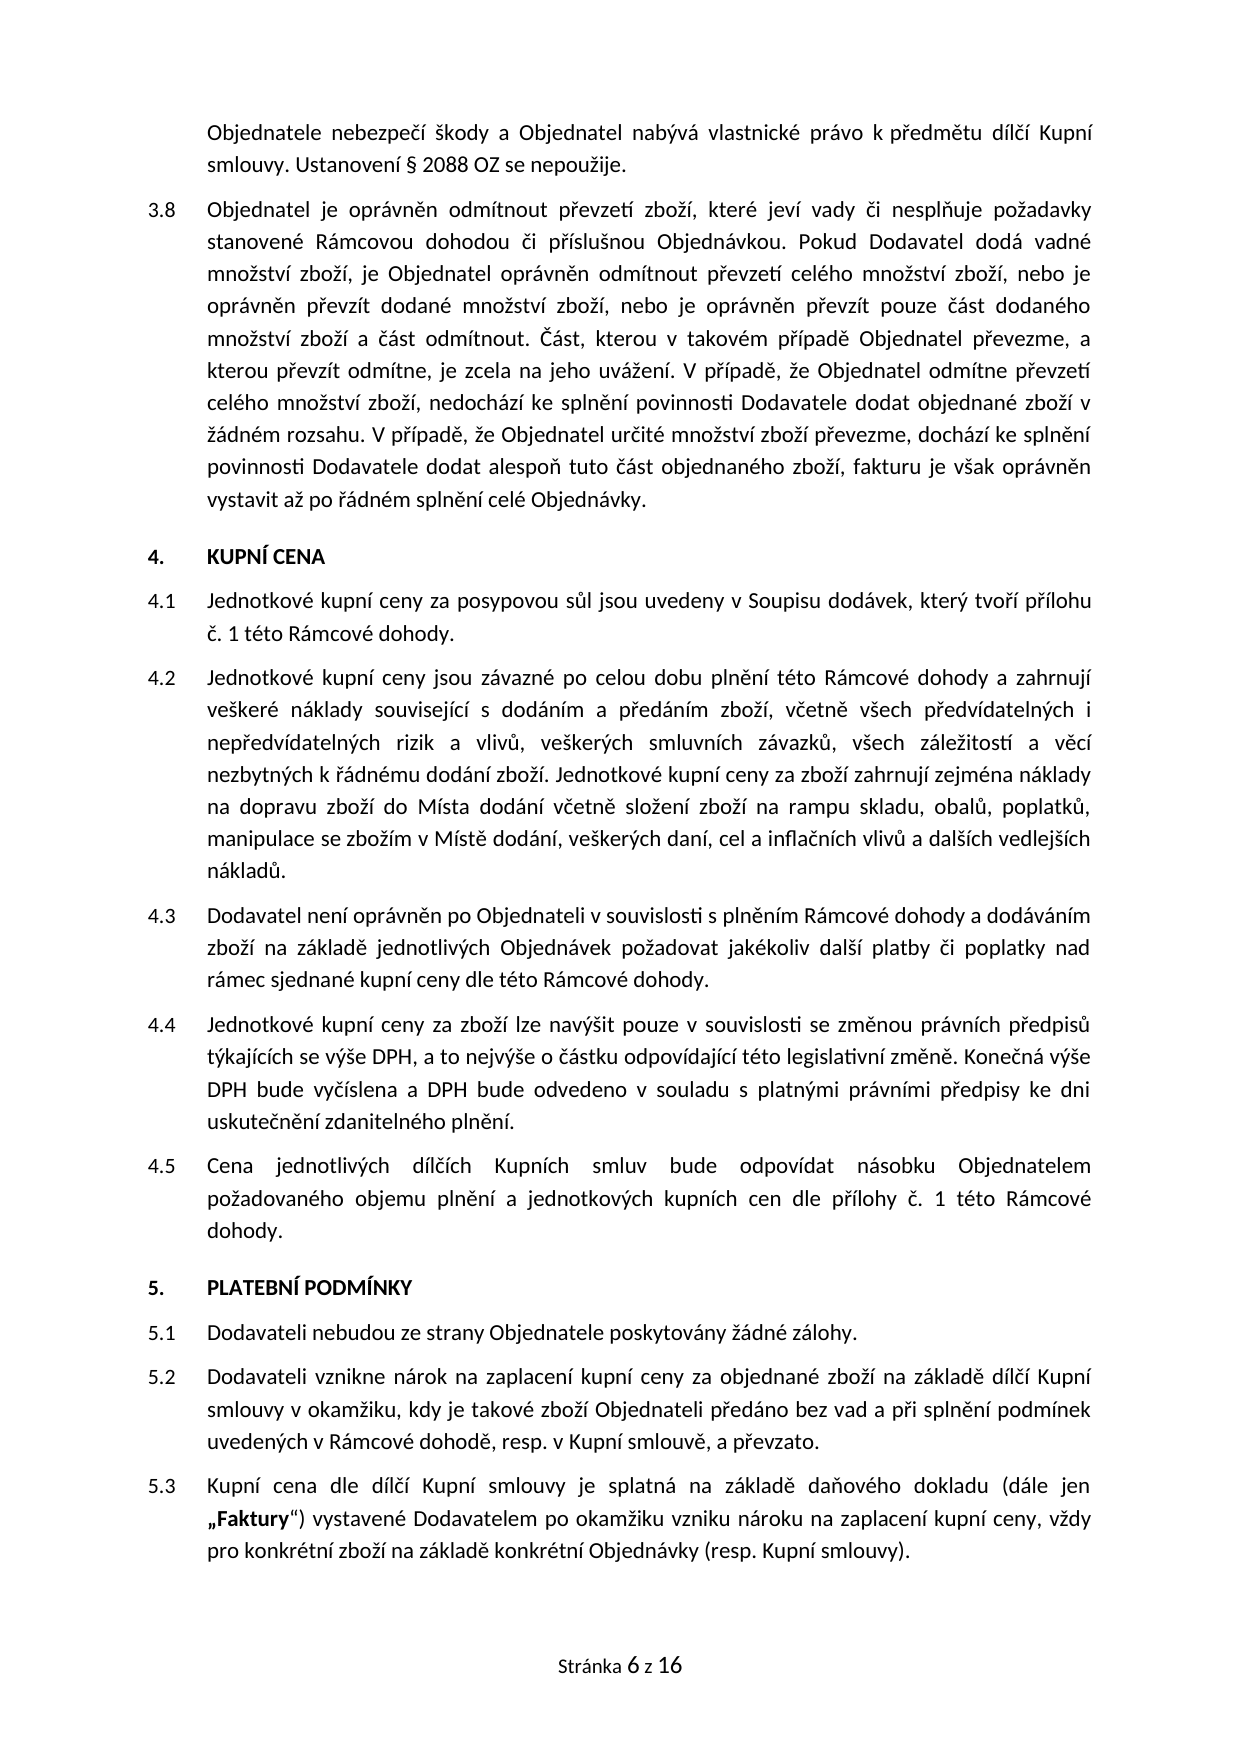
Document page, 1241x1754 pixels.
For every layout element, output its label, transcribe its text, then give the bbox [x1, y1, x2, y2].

text Kupní cena dle dílčí Kupní smlouvy je splatná na základě daňového dokladu (dále jen „Faktury“) vystavené Dodavatelem po okamžiku vzniku nároku na zaplacení kupní ceny, vždy pro konkrétní zboží na základě konkrétní Objednávky (resp. Kupní smlouvy). [148, 1472, 1092, 1564]
subtitle PLATEBNÍ PODMÍNKY [148, 1273, 1092, 1301]
text Jednotkové kupní ceny jsou závazné po celou dobu plnění této Rámcové dohody a zahrnují veškeré náklady související s dodáním a předáním zboží, včetně všech předvídatelných i nepředvídatelných rizik a vlivů, veškerých smluvních závazků, všech záležitostí a věcí nezbytných k řádnému dodání zboží. Jednotkové kupní ceny za zboží zahrnují zejména náklady na dopravu zboží do Místa dodání včetně složení zboží na rampu skladu, obalů, poplatků, manipulace se zbožím v Místě dodání, veškerých daní, cel a inflačních vlivů a dalších vedlejších nákladů. [148, 663, 1092, 884]
text Dodavateli vznikne nárok na zaplacení kupní ceny za objednané zboží na základě dílčí Kupní smlouvy v okamžiku, kdy je takové zboží Objednateli předáno bez vad a při splnění podmínek uvedených v Rámcové dohodě, resp. v Kupní smlouvě, a převzato. [148, 1362, 1092, 1455]
text Dodavatel není oprávněn po Objednateli v souvislosti s plněním Rámcové dohody a dodáváním zboží na základě jednotlivých Objednávek požadovat jakékoliv další platby či poplatky nad rámec sjednané kupní ceny dle této Rámcové dohody. [148, 901, 1092, 994]
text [148, 118, 1092, 178]
text Jednotkové kupní ceny za zboží lze navýšit pouze v souvislosti se změnou právních předpisů týkajících se výše DPH, a to nejvýše o částku odpovídající této legislativní změně. Konečná výše DPH bude vyčíslena a DPH bude odvedeno v souladu s platnými právními předpisy ke dni uskutečnění zdanitelného plnění. [148, 1010, 1092, 1135]
text Dodavateli nebudou ze strany Objednatele poskytovány žádné zálohy. [148, 1318, 1092, 1346]
text Jednotkové kupní ceny za posypovou sůl jsou uvedeny v Soupisu dodávek, který tvoří přílohu č. 1 této Rámcové dohody. [148, 587, 1092, 647]
text Cena jednotlivých dílčích Kupních smluv bude odpovídat násobku Objednatelem požadovaného objemu plnění a jednotkových kupních cen dle přílohy č. 1 této Rámcové dohody. [148, 1152, 1092, 1244]
subtitle KUPNÍ CENA [148, 542, 1092, 570]
text Objednatel je oprávněn odmítnout převzetí zboží, které jeví vady či nesplňuje požadavky stanovené Rámcovou dohodou či příslušnou Objednávkou. Pokud Dodavatel dodá vadné množství zboží, je Objednatel oprávněn odmítnout převzetí celého množství zboží, nebo je oprávněn převzít dodané množství zboží, nebo je oprávněn převzít pouze část dodaného množství zboží a část odmítnout. Část, kterou v takovém případě Objednatel převezme, a kterou převzít odmítne, je zcela na jeho uvážení. V případě, že Objednatel odmítne převzetí celého množství zboží, nedochází ke splnění povinnosti Dodavatele dodat objednané zboží v žádném rozsahu. V případě, že Objednatel určité množství zboží převezme, dochází ke splnění povinnosti Dodavatele dodat alespoň tuto část objednaného zboží, fakturu je však oprávněn vystavit až po řádném splnění celé Objednávky. [148, 195, 1092, 513]
